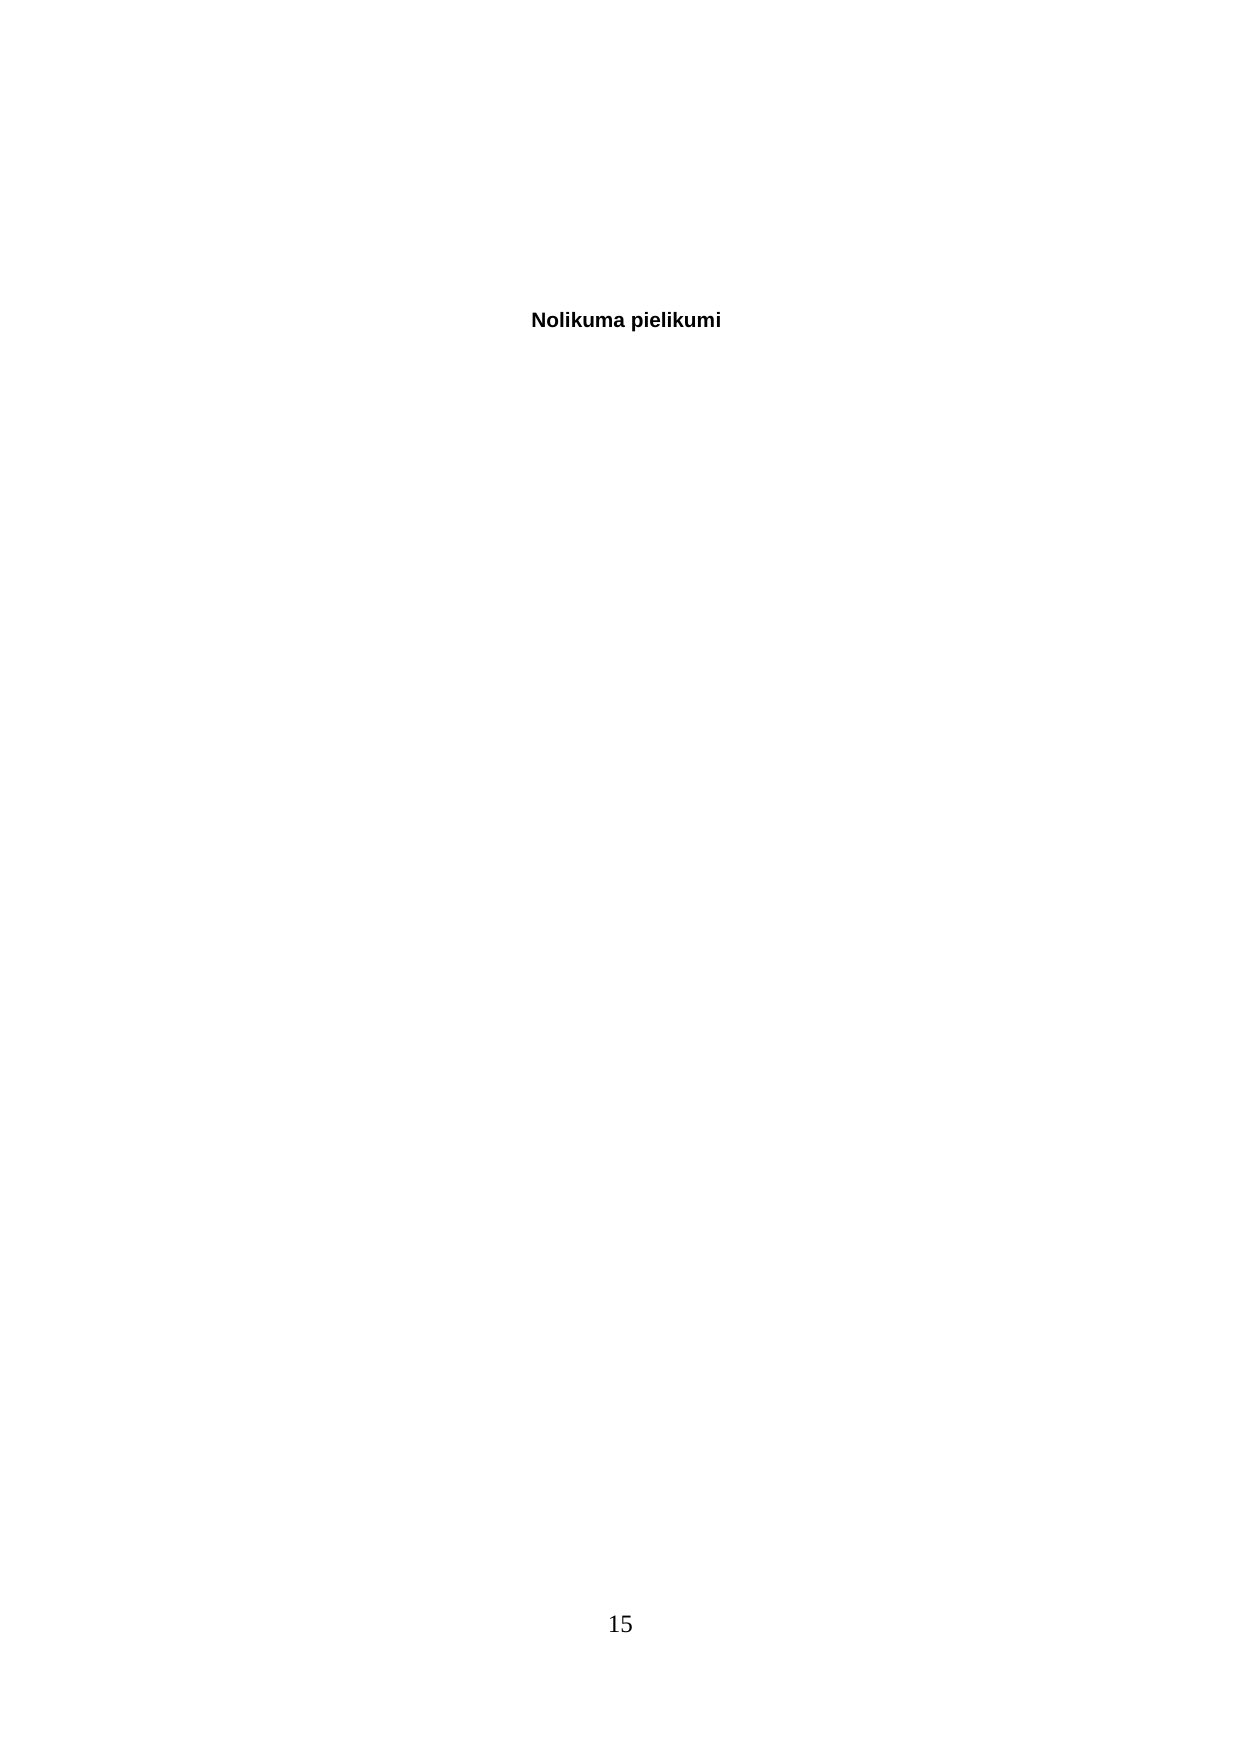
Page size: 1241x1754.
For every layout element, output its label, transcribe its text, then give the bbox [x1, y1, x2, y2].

subtitle Nolikuma pielikumi [187, 308, 1065, 332]
